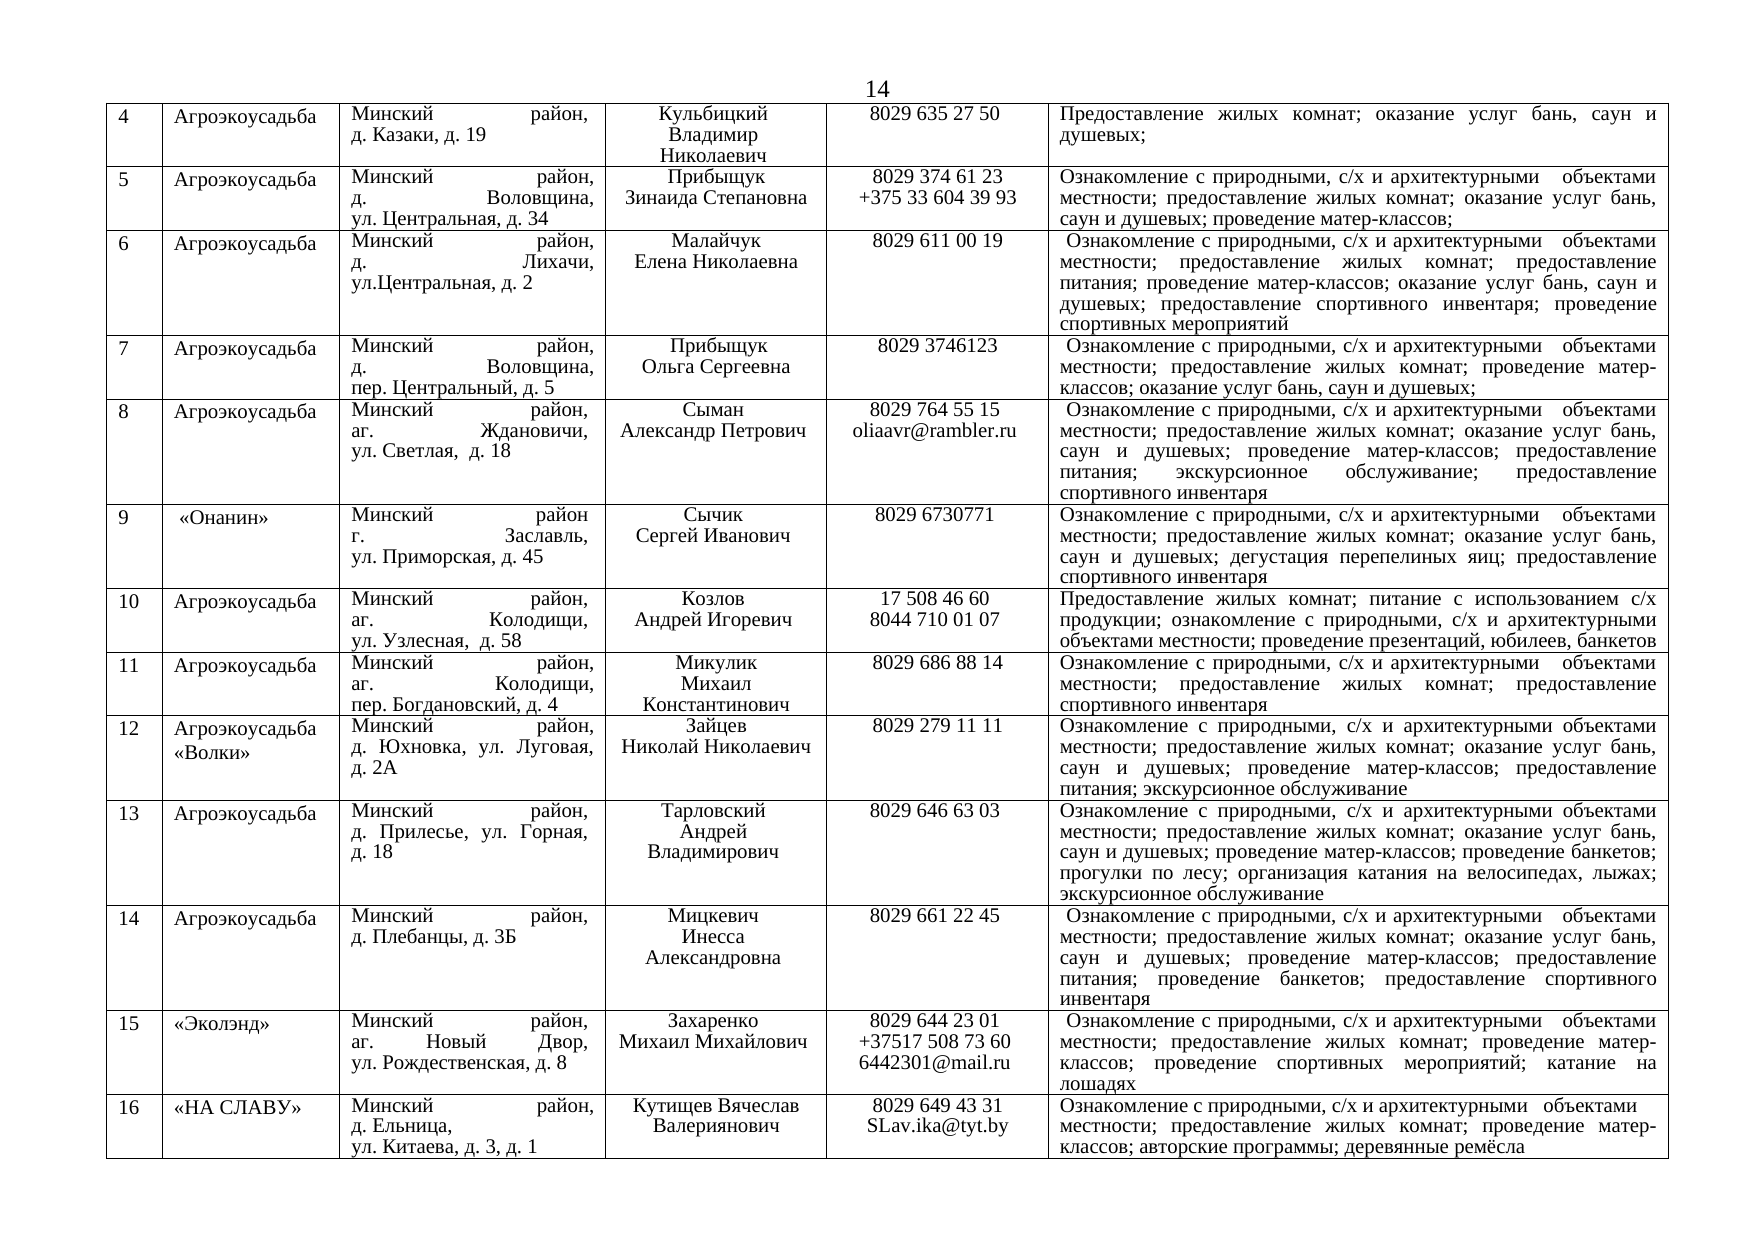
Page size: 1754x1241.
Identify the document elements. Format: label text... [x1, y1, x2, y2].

table_cell Сычик Сергей Иванович [606, 505, 826, 588]
table_cell Кутищев Вячеслав Валериянович [606, 1095, 826, 1158]
table_cell Минский район, д. Прилесье, ул. Горная, д. 18 [340, 801, 605, 905]
table_cell 10 [107, 589, 162, 652]
table_cell 8029 279 11 11 [827, 716, 1048, 799]
table_cell Минский район, аг. Ждановичи, ул. Светлая, д. 18 [340, 400, 605, 504]
table_cell 8029 649 43 31 SLav.ika@tyt.by [827, 1095, 1048, 1158]
table_cell Сыман Александр Петрович [606, 400, 826, 504]
table_cell Предоставление жилых комнат; питание с использованием с/х продукции; ознакомление с природными, с/х и архитектурными объектами местности; проведение презентаций, юбилеев, банкетов [1049, 589, 1668, 652]
table_cell Прибыщук Ольга Сергеевна [606, 336, 826, 398]
table_cell Ознакомление с природными, с/х и архитектурными объектами местности; предоставление жилых комнат; оказание услуг бань, саун и душевых; дегустация перепелиных яиц; предоставление спортивного инвентаря [1049, 505, 1668, 588]
table_cell 11 [107, 653, 162, 715]
table_cell Ознакомление с природными, с/х и архитектурными объектами местности; предоставление жилых комнат; предоставление питания; проведение матер-классов; оказание услуг бань, саун и душевых; предоставление спортивного инвентаря; проведение спортивных мероприятий [1049, 231, 1668, 335]
table_cell Козлов Андрей Игоревич [606, 589, 826, 652]
table_cell Ознакомление с природными, с/х и архитектурными объектами местности; предоставление жилых комнат; проведение матер-классов; авторские программы; деревянные ремёсла [1049, 1095, 1668, 1158]
table_cell Минский район, д. Воловщина, ул. Центральная, д. 34 [340, 167, 605, 230]
table_cell Минский район, аг. Колодищи, пер. Богдановский, д. 4 [340, 653, 605, 715]
table_cell Ознакомление с природными, с/х и архитектурными объектами местности; предоставление жилых комнат; оказание услуг бань, саун и душевых; проведение матер-классов; проведение банкетов; прогулки по лесу; организация катания на велосипедах, лыжах; экскурсионное обслуживание [1049, 801, 1668, 905]
table_cell Малайчук Елена Николаевна [606, 231, 826, 335]
table_cell 8029 611 00 19 [827, 231, 1048, 335]
table_cell Минский район, д. Воловщина, пер. Центральный, д. 5 [340, 336, 605, 398]
table_cell 16 [107, 1095, 162, 1158]
table_cell 8029 6730771 [827, 505, 1048, 588]
table_cell Прибыщук Зинаида Степановна [606, 167, 826, 230]
table_cell Предоставление жилых комнат; оказание услуг бань, саун и душевых; [1049, 104, 1668, 166]
table_cell 17 508 46 60 8044 710 01 07 [827, 589, 1048, 652]
table_cell 8029 374 61 23 +375 33 604 39 93 [827, 167, 1048, 230]
table_cell 14 [107, 906, 162, 1010]
table_cell 4 [107, 104, 162, 166]
table_cell Ознакомление с природными, с/х и архитектурными объектами местности; предоставление жилых комнат; предоставление спортивного инвентаря [1049, 653, 1668, 715]
table_cell Ознакомление с природными, с/х и архитектурными объектами местности; предоставление жилых комнат; оказание услуг бань, саун и душевых; проведение матер-классов; предоставление питания; проведение банкетов; предоставление спортивного инвентаря [1049, 906, 1668, 1010]
table_cell Агроэкоусадьба [163, 231, 339, 335]
table_cell Ознакомление с природными, с/х и архитектурными объектами местности; предоставление жилых комнат; проведение матер-классов; проведение спортивных мероприятий; катание на лошадях [1049, 1011, 1668, 1094]
table_cell «Онанин» [163, 505, 339, 588]
table_cell Мицкевич Инесса Александровна [606, 906, 826, 1010]
table_cell 12 [107, 716, 162, 799]
table_cell 5 [107, 167, 162, 230]
table_cell Захаренко Михаил Михайлович [606, 1011, 826, 1094]
table_cell 8 [107, 400, 162, 504]
table_cell Минский район, д. Юхновка, ул. Луговая, д. 2А [340, 716, 605, 799]
table_cell 8029 646 63 03 [827, 801, 1048, 905]
table_cell «Эколэнд» [163, 1011, 339, 1094]
table_cell 6 [107, 231, 162, 335]
table_cell «НА СЛАВУ» [163, 1095, 339, 1158]
table_cell Минский район, аг. Новый Двор, ул. Рождественская, д. 8 [340, 1011, 605, 1094]
table_cell Минский район, д. Плебанцы, д. 3Б [340, 906, 605, 1010]
table_cell Кульбицкий Владимир Николаевич [606, 104, 826, 166]
table_cell Ознакомление с природными, с/х и архитектурными объектами местности; предоставление жилых комнат; оказание услуг бань, саун и душевых; проведение матер-классов; предоставление питания; экскурсионное обслуживание; предоставление спортивного инвентаря [1049, 400, 1668, 504]
table_cell Агроэкоусадьба [163, 653, 339, 715]
table_cell Агроэкоусадьба [163, 167, 339, 230]
table_cell Агроэкоусадьба [163, 801, 339, 905]
table_cell Ознакомление с природными, с/х и архитектурными объектами местности; предоставление жилых комнат; оказание услуг бань, саун и душевых; проведение матер-классов; предоставление питания; экскурсионное обслуживание [1049, 716, 1668, 799]
table_cell 7 [107, 336, 162, 398]
table_cell Минский район, д. Ельница, ул. Китаева, д. 3, д. 1 [340, 1095, 605, 1158]
table_cell Минский район, аг. Колодищи, ул. Узлесная, д. 58 [340, 589, 605, 652]
table_cell 8029 661 22 45 [827, 906, 1048, 1010]
table_cell 13 [107, 801, 162, 905]
table_cell Ознакомление с природными, с/х и архитектурными объектами местности; предоставление жилых комнат; проведение матер-классов; оказание услуг бань, саун и душевых; [1049, 336, 1668, 398]
table_cell Агроэкоусадьба [163, 104, 339, 166]
table_cell Тарловский Андрей Владимирович [606, 801, 826, 905]
table_cell 15 [107, 1011, 162, 1094]
table_cell 8029 644 23 01 +37517 508 73 60 6442301@mail.ru [827, 1011, 1048, 1094]
table_cell Зайцев Николай Николаевич [606, 716, 826, 799]
table_cell 8029 764 55 15 oliaavr@rambler.ru [827, 400, 1048, 504]
table_cell Минский район г. Заславль, ул. Приморская, д. 45 [340, 505, 605, 588]
table_cell Агроэкоусадьба [163, 906, 339, 1010]
table_cell Агроэкоусадьба [163, 336, 339, 398]
table_cell Минский район, д. Казаки, д. 19 [340, 104, 605, 166]
table_cell 9 [107, 505, 162, 588]
table_cell Минский район, д. Лихачи, ул.Центральная, д. 2 [340, 231, 605, 335]
table_cell Агроэкоусадьба [163, 400, 339, 504]
table_cell 8029 635 27 50 [827, 104, 1048, 166]
table_cell Агроэкоусадьба [163, 589, 339, 652]
table_cell Ознакомление с природными, с/х и архитектурными объектами местности; предоставление жилых комнат; оказание услуг бань, саун и душевых; проведение матер-классов; [1049, 167, 1668, 230]
table_cell 8029 3746123 [827, 336, 1048, 398]
table_cell 8029 686 88 14 [827, 653, 1048, 715]
table_cell Микулик Михаил Константинович [606, 653, 826, 715]
table_cell Агроэкоусадьба «Волки» [163, 716, 339, 799]
